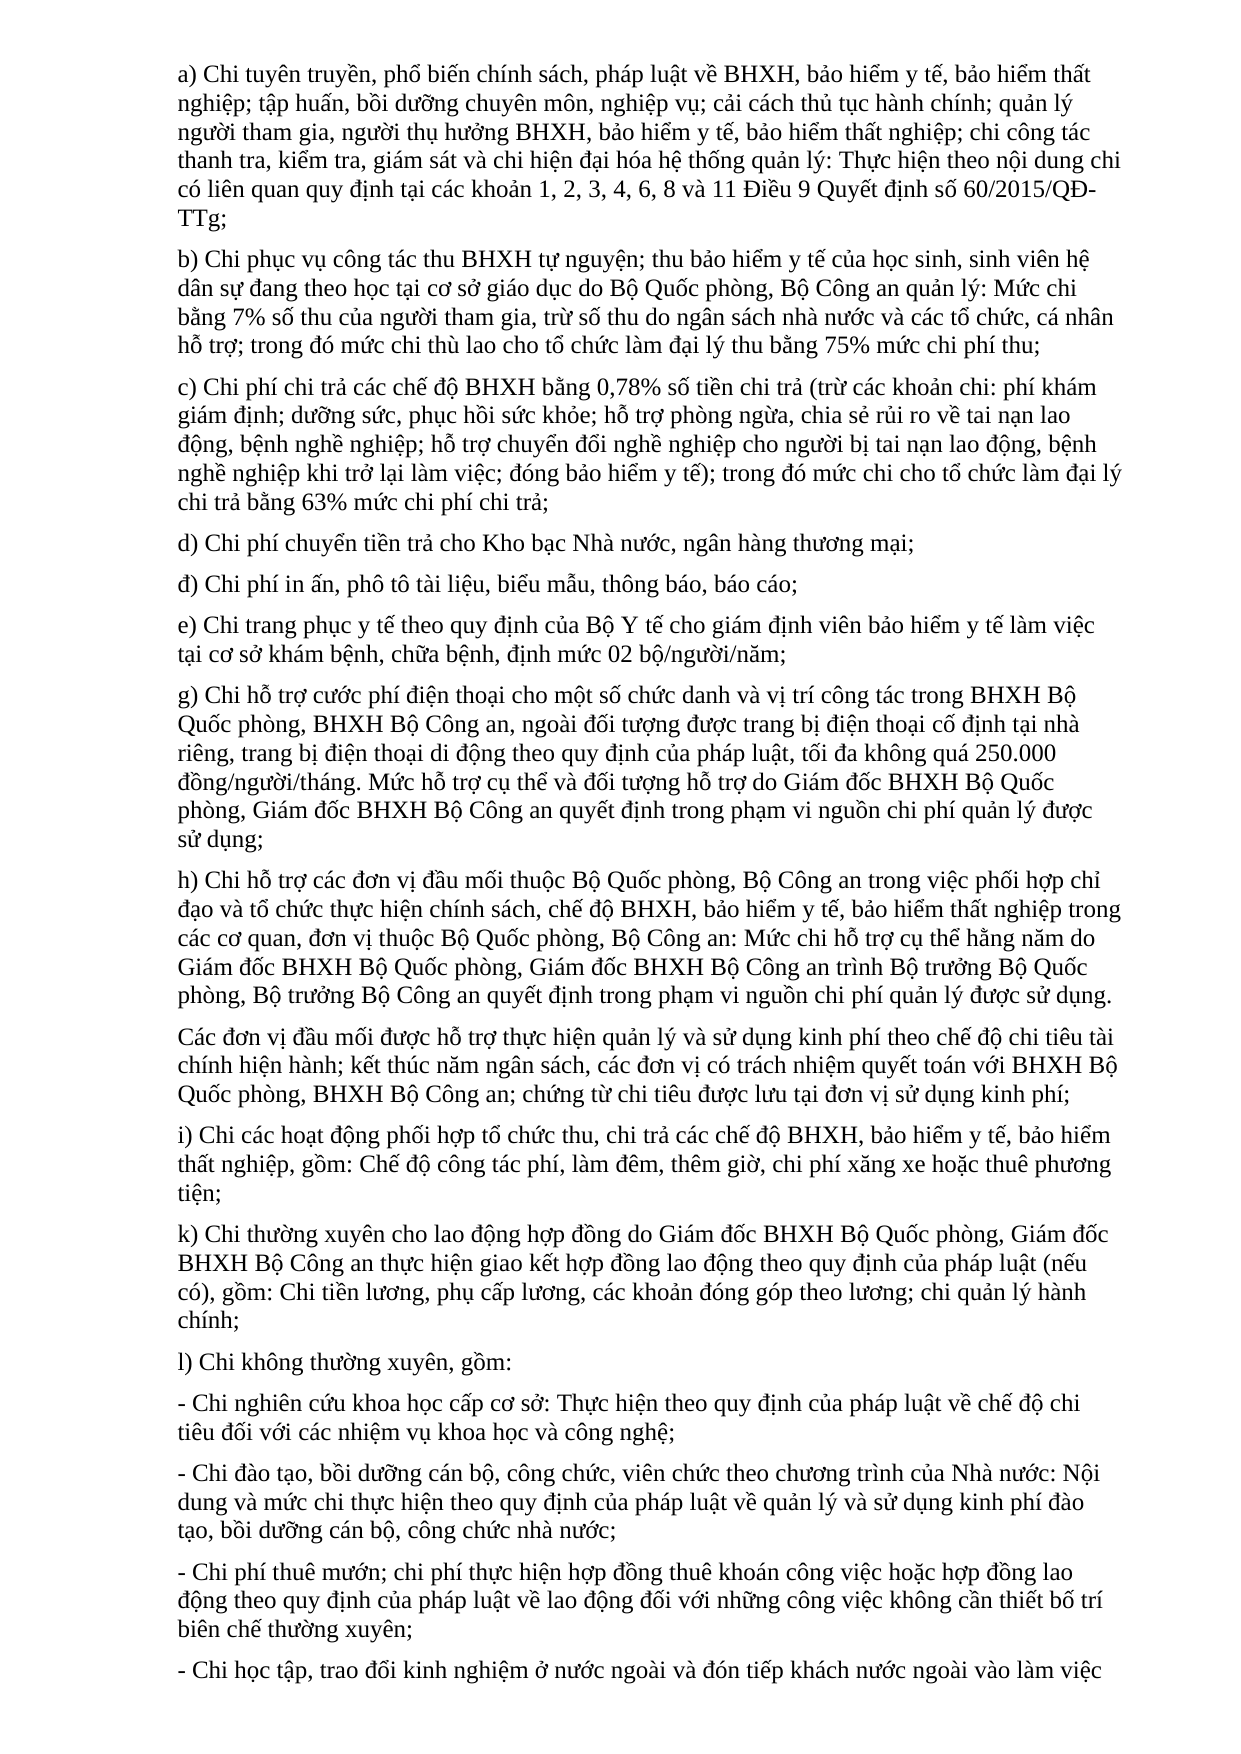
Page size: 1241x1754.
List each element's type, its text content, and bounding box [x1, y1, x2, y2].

text k) Chi thường xuyên cho lao động hợp đồng do Giám đốc BHXH Bộ Quốc phòng, Giám đốc BHXH Bộ Công an thực hiện giao kết hợp đồng lao động theo quy định của pháp luật (nếu có), gồm: Chi tiền lương, phụ cấp lương, các khoản đóng góp theo lương; chi quản lý hành chính; [177, 1219, 1122, 1334]
text - Chi nghiên cứu khoa học cấp cơ sở: Thực hiện theo quy định của pháp luật về chế độ chi tiêu đối với các nhiệm vụ khoa học và công nghệ; [177, 1388, 1122, 1445]
text e) Chi trang phục y tế theo quy định của Bộ Y tế cho giám định viên bảo hiểm y tế làm việc tại cơ sở khám bệnh, chữa bệnh, định mức 02 bộ/người/năm; [177, 610, 1122, 668]
text a) Chi tuyên truyền, phổ biến chính sách, pháp luật về BHXH, bảo hiểm y tế, bảo hiểm thất nghiệp; tập huấn, bồi dưỡng chuyên môn, nghiệp vụ; cải cách thủ tục hành chính; quản lý người tham gia, người thụ hưởng BHXH, bảo hiểm y tế, bảo hiểm thất nghiệp; chi công tác thanh tra, kiểm tra, giám sát và chi hiện đại hóa hệ thống quản lý: Thực hiện theo nội dung chi có liên quan quy định tại các khoản 1, 2, 3, 4, 6, 8 và 11 Điều 9 Quyết định số 60/2015/QĐ-TTg; [177, 59, 1122, 232]
text - Chi đào tạo, bồi dưỡng cán bộ, công chức, viên chức theo chương trình của Nhà nước: Nội dung và mức chi thực hiện theo quy định của pháp luật về quản lý và sử dụng kinh phí đào tạo, bồi dưỡng cán bộ, công chức nhà nước; [177, 1458, 1122, 1544]
text - Chi phí thuê mướn; chi phí thực hiện hợp đồng thuê khoán công việc hoặc hợp đồng lao động theo quy định của pháp luật về lao động đối với những công việc không cần thiết bố trí biên chế thường xuyên; [177, 1557, 1122, 1643]
text Các đơn vị đầu mối được hỗ trợ thực hiện quản lý và sử dụng kinh phí theo chế độ chi tiêu tài chính hiện hành; kết thúc năm ngân sách, các đơn vị có trách nhiệm quyết toán với BHXH Bộ Quốc phòng, BHXH Bộ Công an; chứng từ chi tiêu được lưu tại đơn vị sử dụng kinh phí; [177, 1022, 1122, 1108]
text đ) Chi phí in ấn, phô tô tài liệu, biểu mẫu, thông báo, báo cáo; [177, 569, 1122, 598]
text h) Chi hỗ trợ các đơn vị đầu mối thuộc Bộ Quốc phòng, Bộ Công an trong việc phối hợp chỉ đạo và tổ chức thực hiện chính sách, chế độ BHXH, bảo hiểm y tế, bảo hiểm thất nghiệp trong các cơ quan, đơn vị thuộc Bộ Quốc phòng, Bộ Công an: Mức chi hỗ trợ cụ thể hằng năm do Giám đốc BHXH Bộ Quốc phòng, Giám đốc BHXH Bộ Công an trình Bộ trưởng Bộ Quốc phòng, Bộ trưởng Bộ Công an quyết định trong phạm vi nguồn chi phí quản lý được sử dụng. [177, 865, 1122, 1009]
text l) Chi không thường xuyên, gồm: [177, 1347, 1122, 1375]
text b) Chi phục vụ công tác thu BHXH tự nguyện; thu bảo hiểm y tế của học sinh, sinh viên hệ dân sự đang theo học tại cơ sở giáo dục do Bộ Quốc phòng, Bộ Công an quản lý: Mức chi bằng 7% số thu của người tham gia, trừ số thu do ngân sách nhà nước và các tổ chức, cá nhân hỗ trợ; trong đó mức chi thù lao cho tổ chức làm đại lý thu bằng 75% mức chi phí thu; [177, 244, 1122, 359]
text g) Chi hỗ trợ cước phí điện thoại cho một số chức danh và vị trí công tác trong BHXH Bộ Quốc phòng, BHXH Bộ Công an, ngoài đối tượng được trang bị điện thoại cố định tại nhà riêng, trang bị điện thoại di động theo quy định của pháp luật, tối đa không quá 250.000 đồng/người/tháng. Mức hỗ trợ cụ thể và đối tượng hỗ trợ do Giám đốc BHXH Bộ Quốc phòng, Giám đốc BHXH Bộ Công an quyết định trong phạm vi nguồn chi phí quản lý được sử dụng; [177, 680, 1122, 853]
text c) Chi phí chi trả các chế độ BHXH bằng 0,78% số tiền chi trả (trừ các khoản chi: phí khám giám định; dưỡng sức, phục hồi sức khỏe; hỗ trợ phòng ngừa, chia sẻ rủi ro về tai nạn lao động, bệnh nghề nghiệp; hỗ trợ chuyển đổi nghề nghiệp cho người bị tai nạn lao động, bệnh nghề nghiệp khi trở lại làm việc; đóng bảo hiểm y tế); trong đó mức chi cho tổ chức làm đại lý chi trả bằng 63% mức chi phí chi trả; [177, 372, 1122, 515]
text d) Chi phí chuyển tiền trả cho Kho bạc Nhà nước, ngân hàng thương mại; [177, 528, 1122, 557]
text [177, 1655, 1122, 1684]
text i) Chi các hoạt động phối hợp tổ chức thu, chi trả các chế độ BHXH, bảo hiểm y tế, bảo hiểm thất nghiệp, gồm: Chế độ công tác phí, làm đêm, thêm giờ, chi phí xăng xe hoặc thuê phương tiện; [177, 1120, 1122, 1207]
